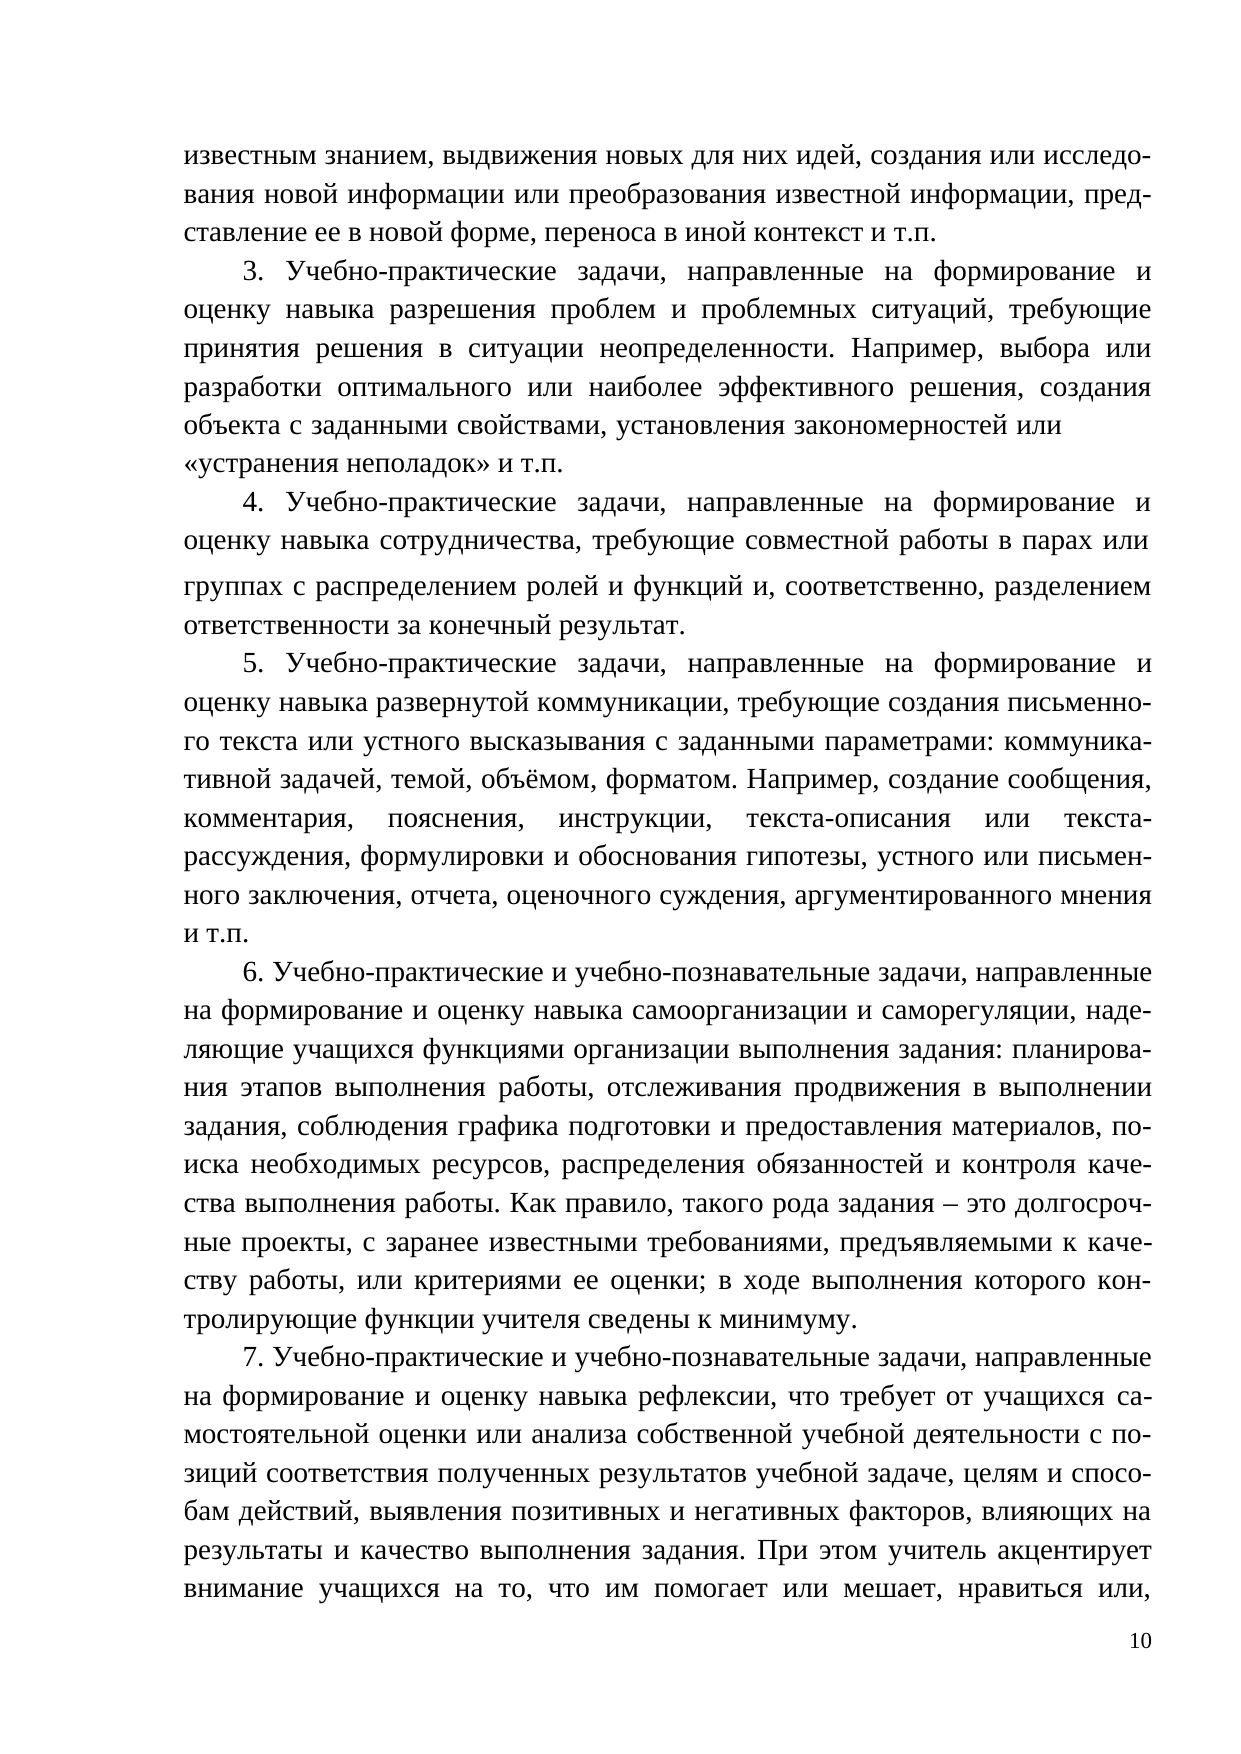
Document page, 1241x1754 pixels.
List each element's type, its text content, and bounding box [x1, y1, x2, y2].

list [183, 1339, 1152, 1604]
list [183, 137, 1153, 248]
text группах с распределением ролей и функций и, соответственно, разделением ответственности за конечный результат. [183, 568, 1152, 641]
list Учебно-практические задачи, направленные на формирование и оценку навыка развернутой коммуникации, требующие создания письменно- го текста или устного высказывания с заданными параметрами: коммуника- тивной задачей, темой, объёмом, форматом. Например, создание сообщения, комментария, пояснения, инструкции, текста-описания или текста- рассуждения, формулировки и обоснования гипотезы, устного или письмен- ного заключения, отчета, оценочного суждения, аргументированного мнения и т.п. [183, 646, 1153, 949]
list Учебно-практические задачи, направленные на формирование и оценку навыка разрешения проблем и проблемных ситуаций, требующие принятия решения в ситуации неопределенности. Например, выбора или разработки оптимального или наиболее эффективного решения, создания объекта с заданными свойствами, установления закономерностей или [183, 253, 1152, 441]
list Учебно-практические задачи, направленные на формирование и оценку навыка сотрудничества, требующие совместной работы в парах или [183, 484, 1152, 556]
list Учебно-практические и учебно-познавательные задачи, направленные на формирование и оценку навыка самоорганизации и саморегуляции, наде- ляющие учащихся функциями организации выполнения задания: планирова- ния этапов выполнения работы, отслеживания продвижения в выполнении задания, соблюдения графика подготовки и предоставления материалов, по- иска необходимых ресурсов, распределения обязанностей и контроля каче- ства выполнения работы. Как правило, такого рода задания – это долгосроч- ные проекты, с заранее известными требованиями, предъявляемыми к каче- ству работы, или критериями ее оценки; в ходе выполнения которого кон- тролирующие функции учителя сведены к минимуму. [183, 954, 1153, 1334]
text «устранения неполадок» и т.п. [183, 446, 1171, 479]
